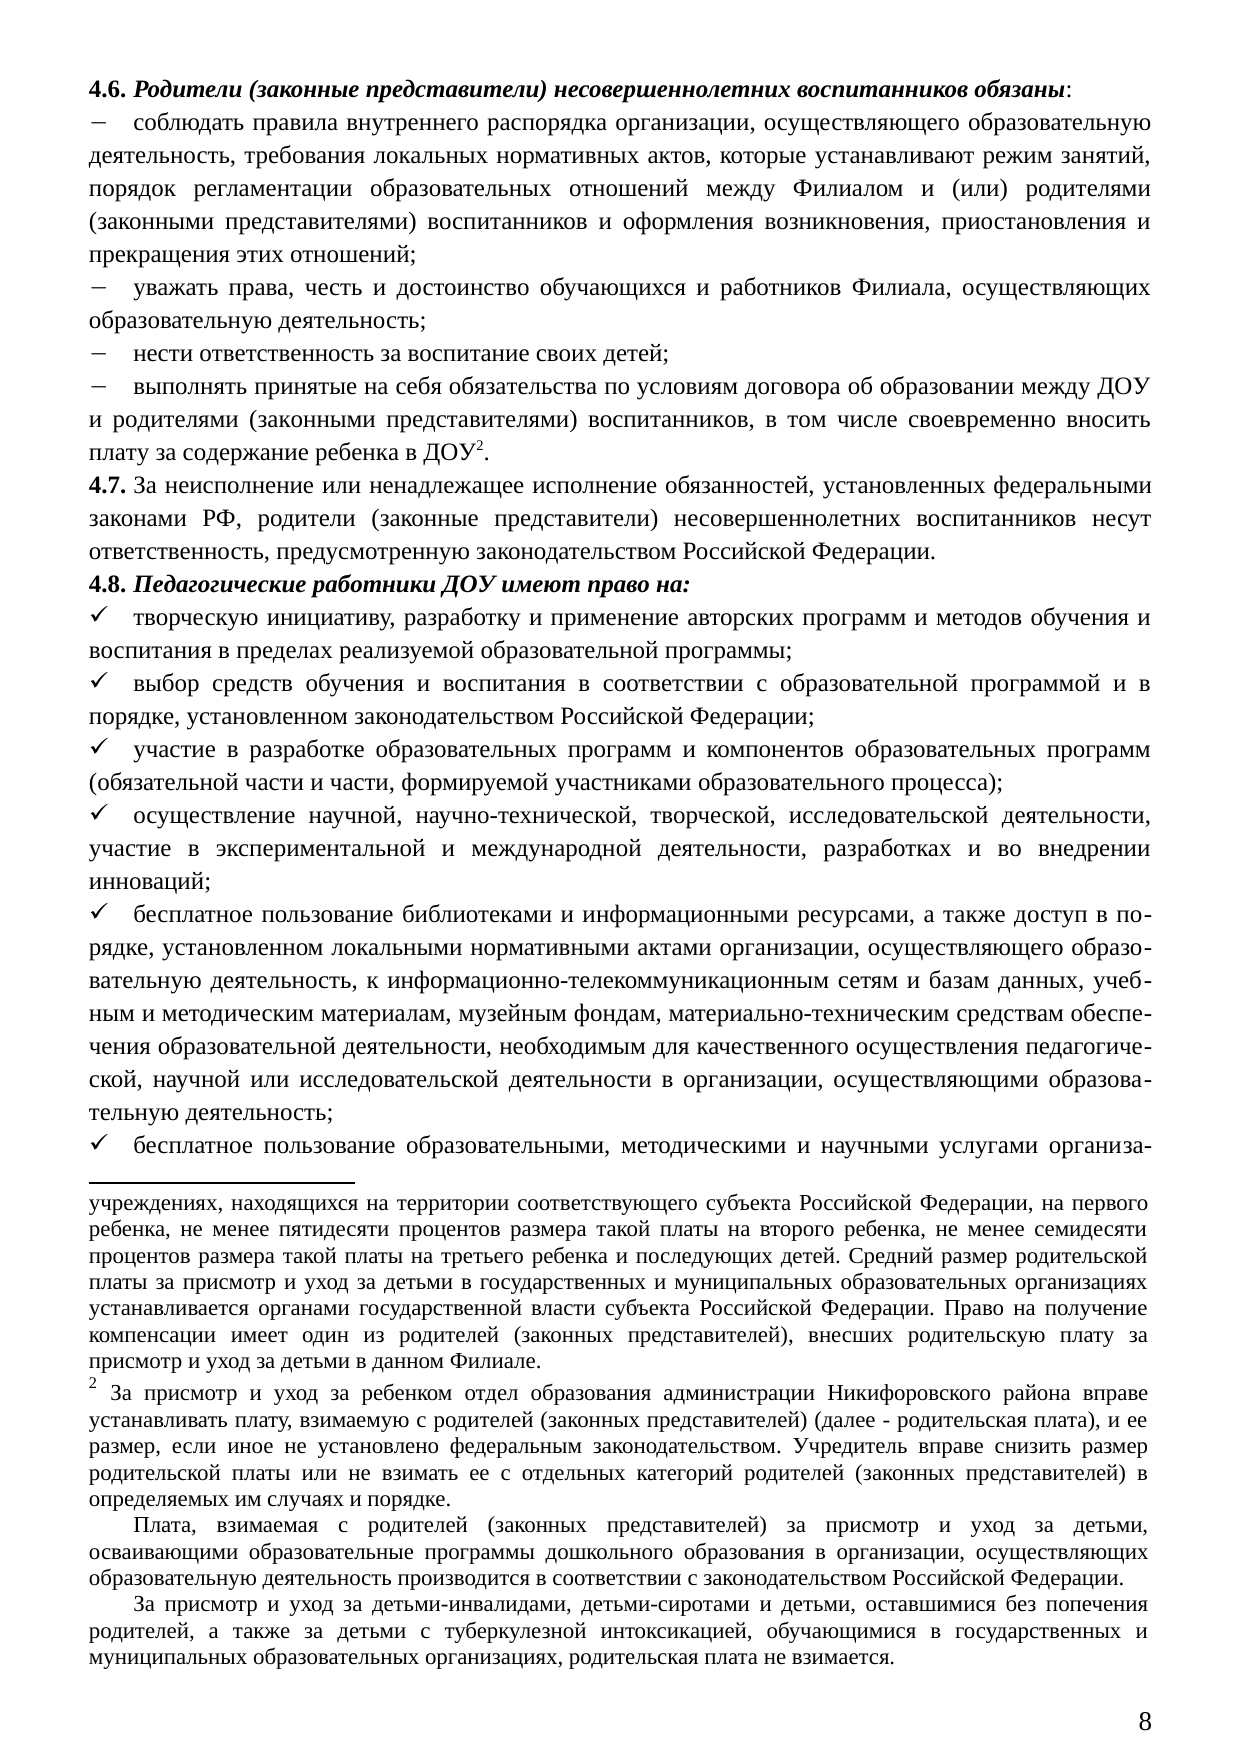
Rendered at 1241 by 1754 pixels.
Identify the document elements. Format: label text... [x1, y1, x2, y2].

list нести ответственность за воспитание своих детей; [89, 338, 1152, 367]
list осуществление научной, научно-технической, творческой, исследовательской деятельности, участие в экспериментальной и международной деятельности, разработках и во внедрении инноваций; [89, 800, 1152, 895]
list Родители (законные представители) несовершеннолетних воспитанников обязаны: [89, 74, 1152, 103]
list бесплатное пользование образовательными, методическими и научными услугами организации, осуществляющей образовательную деятельность, в порядке, установленном законодательством Российской Федерации или локальными нормативными актами; [89, 1131, 1152, 1159]
list творческую инициативу, разработку и применение авторских программ и методов обучения и воспитания в пределах реализуемой образовательной программы; [89, 602, 1152, 664]
list участие в разработке образовательных программ и компонентов образовательных программ (обязательной части и части, формируемой участниками образовательного процесса); [89, 734, 1152, 796]
list выполнять принятые на себя обязательства по условиям договора об образовании между ДОУ и родителями (законными представителями) воспитанников, в том числе своевременно вносить плату за содержание ребенка в ДОУ. [89, 371, 1152, 466]
list За неисполнение или ненадлежащее исполнение обязанностей, установленных федеральными законами РФ, родители (законные представители) несовершеннолетних воспитанников несут ответственность, предусмотренную законодательством Российской Федерации. [89, 470, 1152, 565]
list бесплатное пользование библиотеками и информационными ресурсами, а также доступ в порядке, установленном локальными нормативными актами организации, осуществляющего образовательную деятельность, к информационно-телекоммуникационным сетям и базам данных, учебным и методическим материалам, музейным фондам, материально-техническим средствам обеспечения образовательной деятельности, необходимым для качественного осуществления педагогической, научной или исследовательской деятельности в организации, осуществляющими образовательную деятельность; [89, 899, 1152, 1126]
list Педагогические работники ДОУ имеют право на: [89, 569, 1152, 598]
list выбор средств обучения и воспитания в соответствии с образовательной программой и в порядке, установленном законодательством Российской Федерации; [89, 668, 1152, 730]
list уважать права, честь и достоинство обучающихся и работников Филиала, осуществляющих образовательную деятельность; [89, 272, 1152, 334]
list соблюдать правила внутреннего распорядка организации, осуществляющего образовательную деятельность, требования локальных нормативных актов, которые устанавливают режим занятий, порядок регламентации образовательных отношений между Филиалом и (или) родителями (законными представителями) воспитанников и оформления возникновения, приостановления и прекращения этих отношений; [89, 107, 1152, 268]
